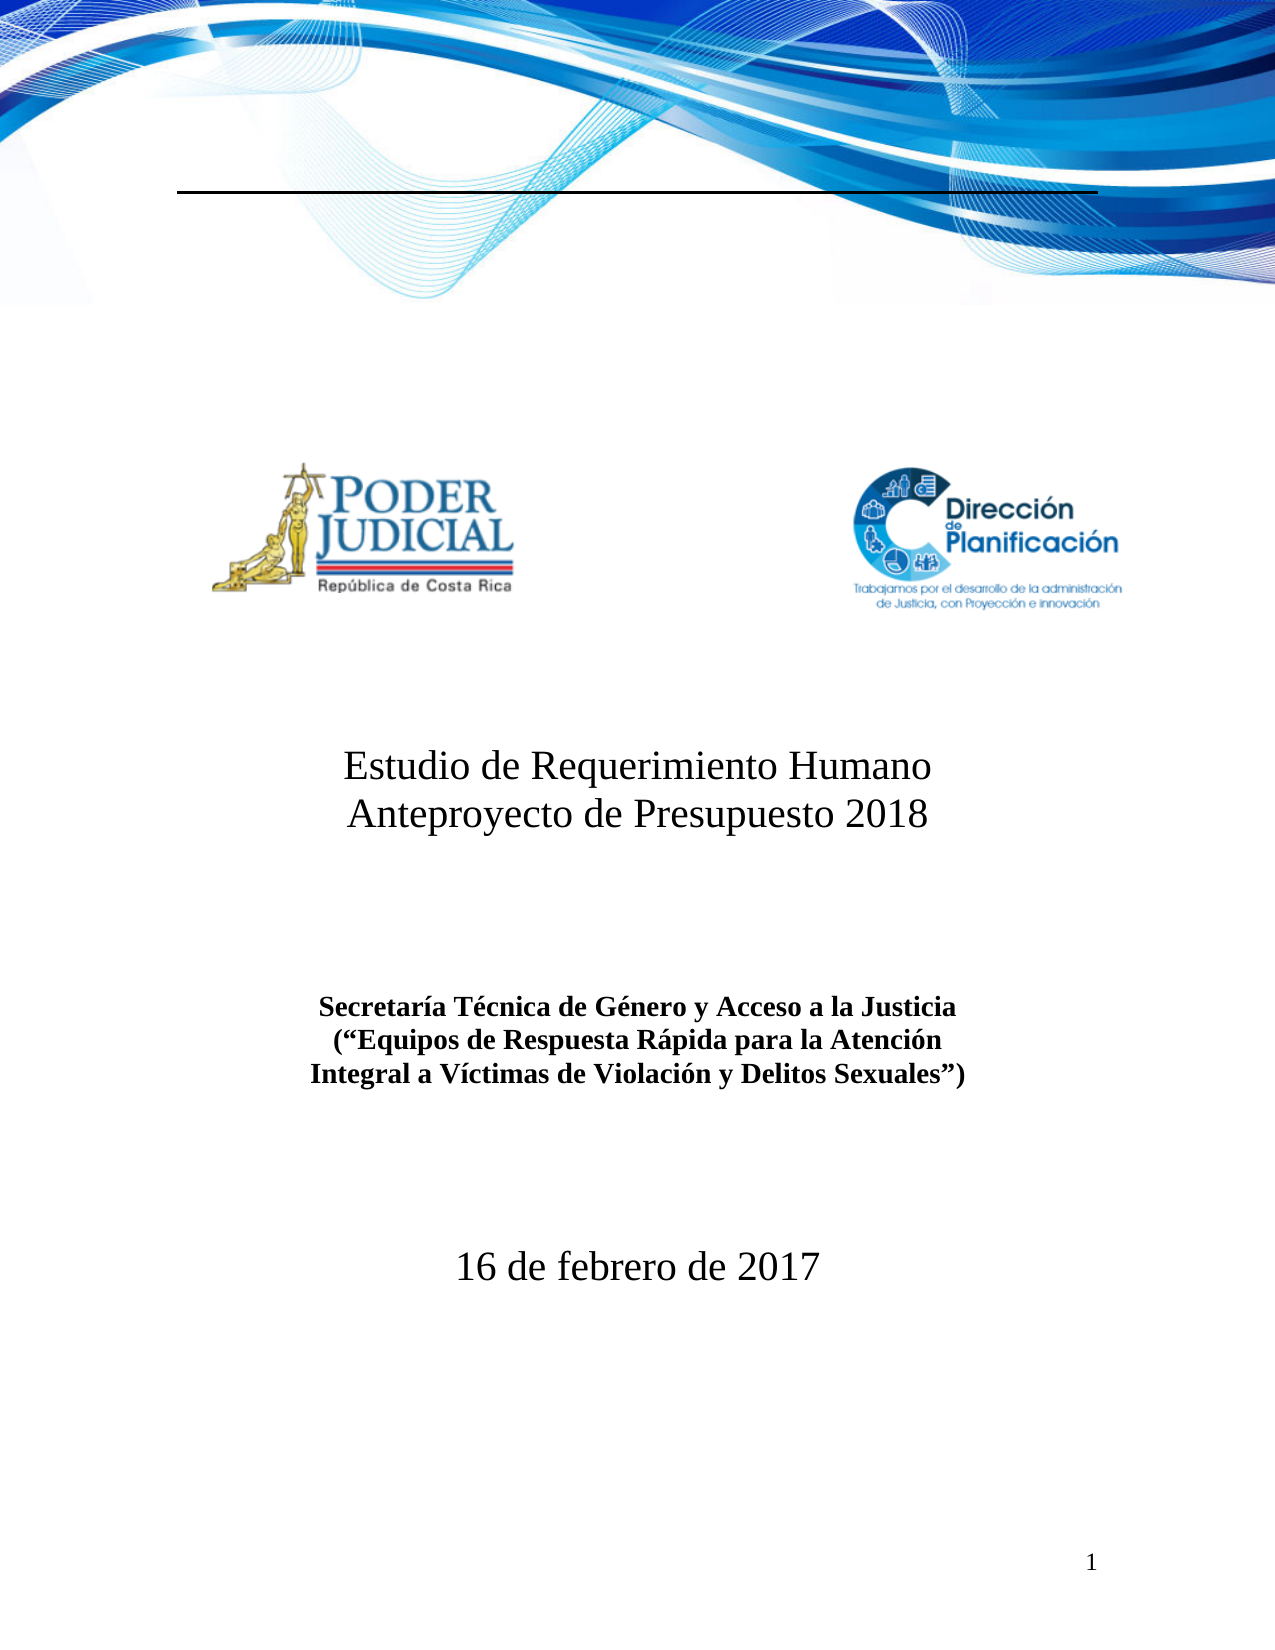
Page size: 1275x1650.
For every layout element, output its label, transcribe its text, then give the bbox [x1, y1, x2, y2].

picture [1236, 111, 1244, 116]
text 16 de febrero de 2017 [177, 1242, 1098, 1290]
text Integral a Víctimas de Violación y Delitos Sexuales”) [177, 1056, 1098, 1089]
text Secretaría Técnica de Género y Acceso a la Justicia [177, 989, 1098, 1022]
picture [0, 0, 1275, 305]
picture [422, 0, 433, 4]
picture [852, 467, 1125, 612]
text Estudio de Requerimiento Humano [177, 740, 1098, 788]
text (“Equipos de Respuesta Rápida para la Atención [177, 1022, 1098, 1056]
picture [443, 0, 460, 7]
text Anteproyecto de Presupuesto 2018 [177, 788, 1098, 836]
picture [211, 459, 515, 593]
